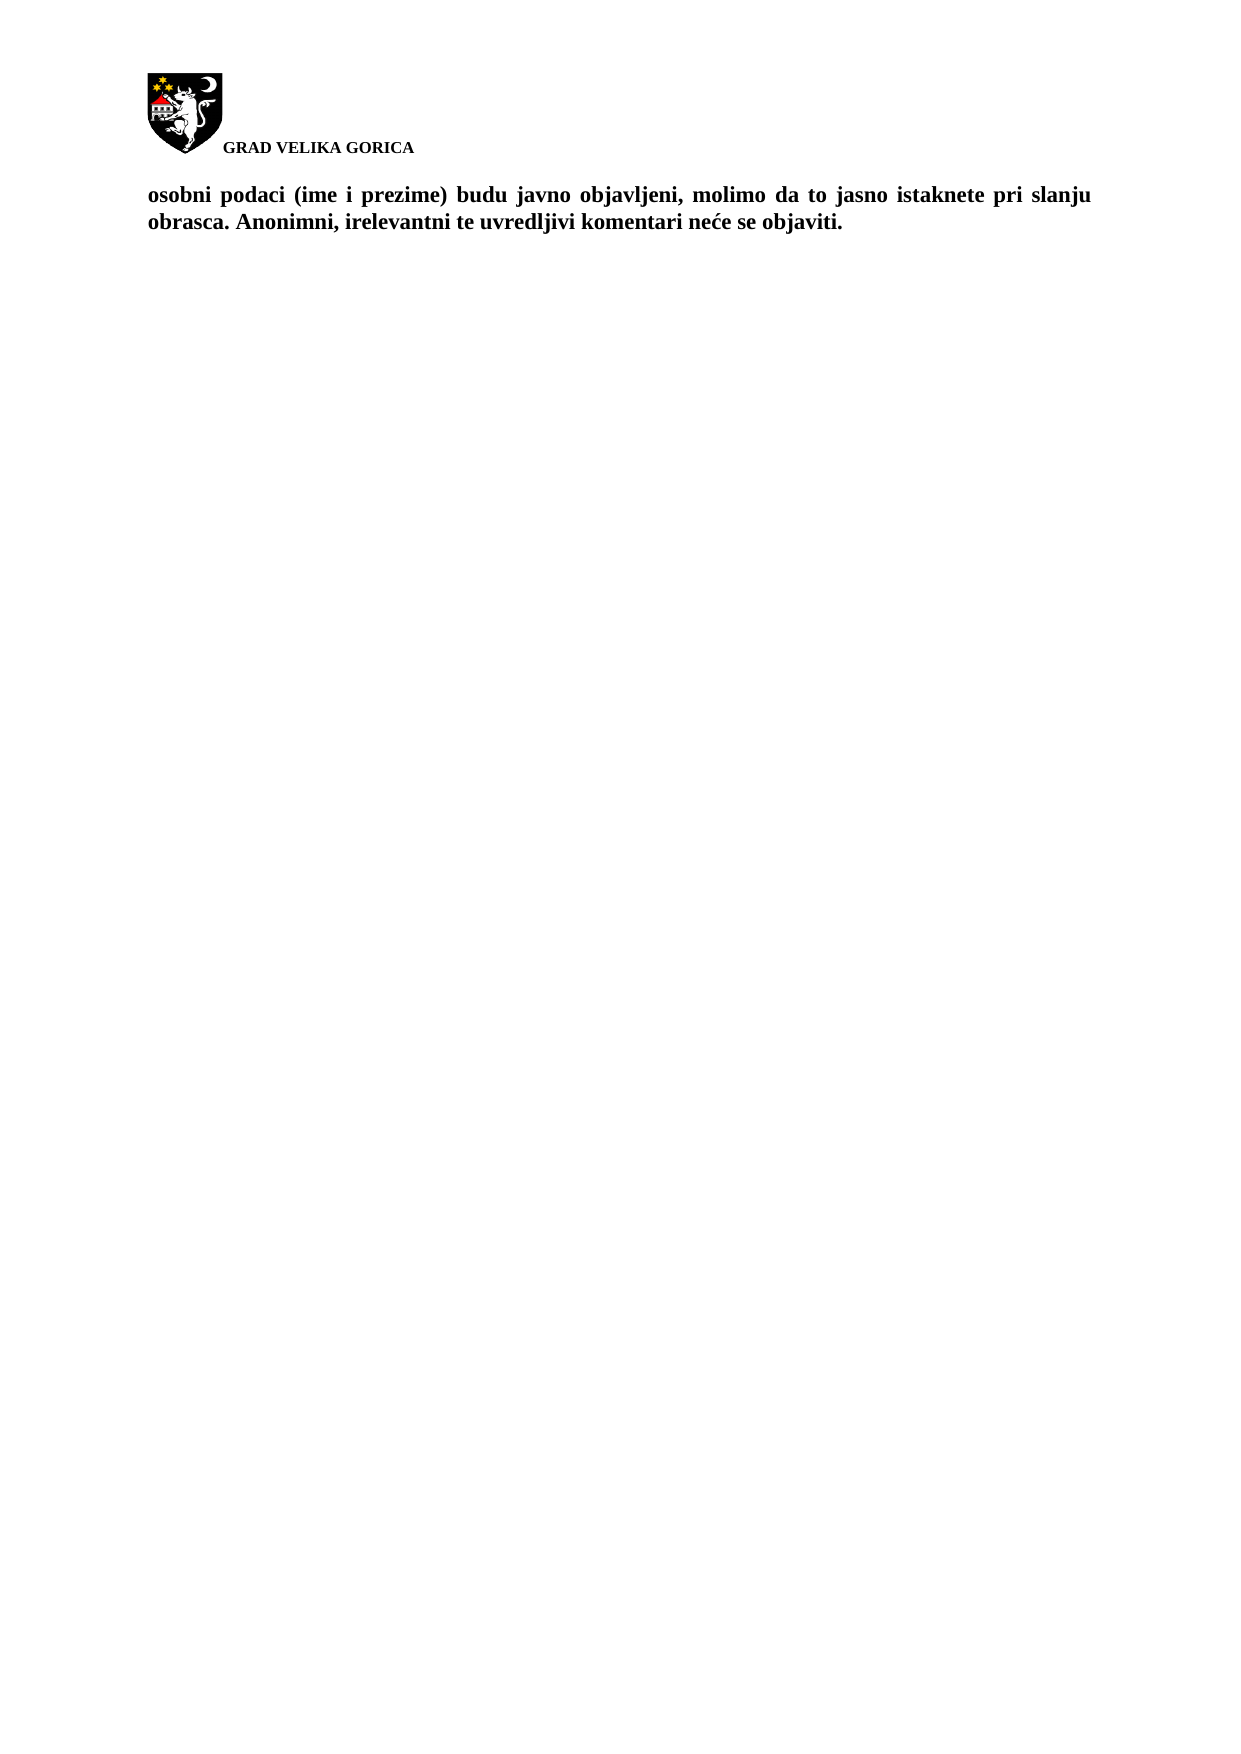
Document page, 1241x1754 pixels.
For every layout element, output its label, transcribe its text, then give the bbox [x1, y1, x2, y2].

picture [147, 73, 223, 154]
